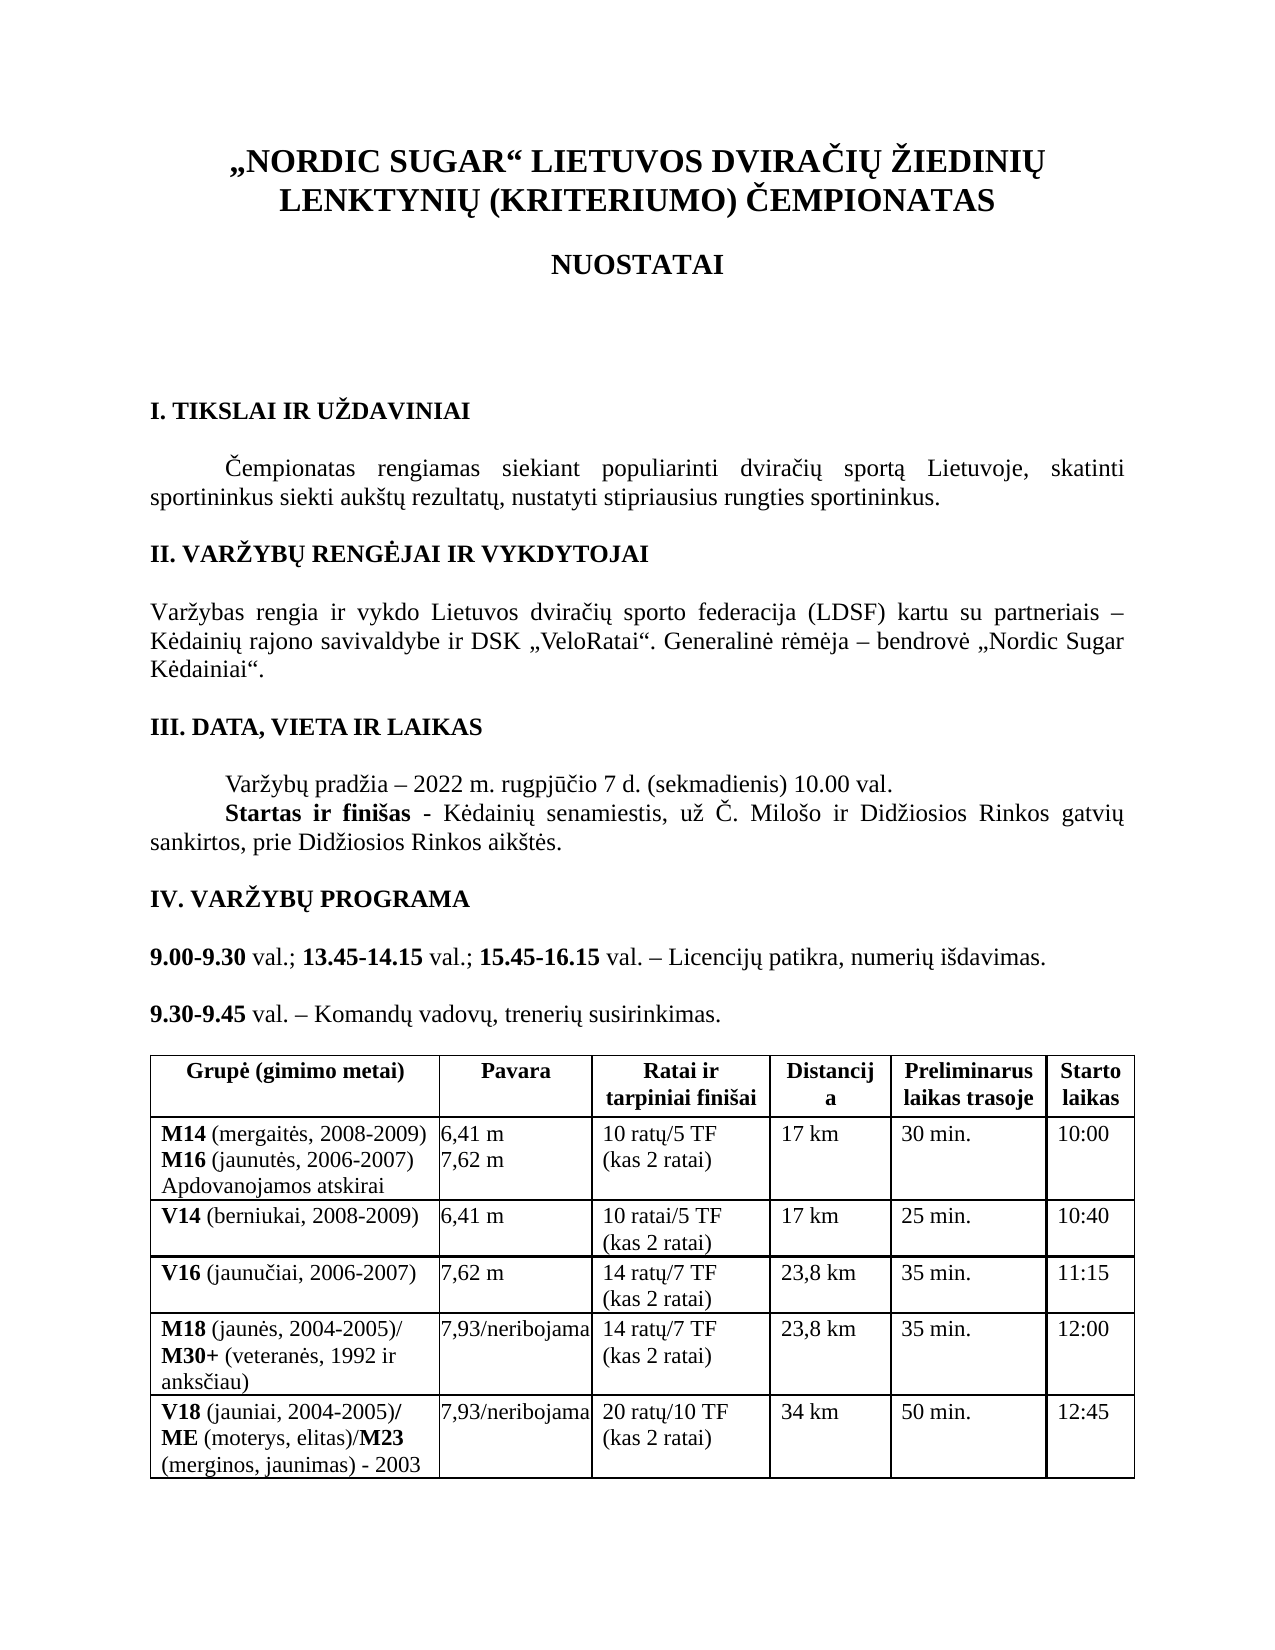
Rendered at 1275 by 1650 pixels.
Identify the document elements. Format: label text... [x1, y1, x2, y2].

table_cell 23,8 km [771, 1314, 890, 1394]
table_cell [151, 1396, 439, 1477]
table_cell M18 (jaunės, 2004-2005)/ M30+ (veteranės, 1992 ir anksčiau) [151, 1314, 439, 1394]
table_header Pavara [440, 1056, 591, 1116]
text III. DATA, VIETA IR LAIKAS [150, 712, 1125, 741]
table_cell 10 ratai/5 TF (kas 2 ratai) [593, 1201, 769, 1255]
table_header Grupė (gimimo metai) [151, 1056, 439, 1116]
table_cell 30 min. [892, 1118, 1045, 1199]
text „NORDIC SUGAR“ LIETUVOS DVIRAČIŲ ŽIEDINIŲ LENKTYNIŲ (KRITERIUMO) ČEMPIONATAS [150, 142, 1125, 218]
table_cell V14 (berniukai, 2008-2009) [151, 1201, 439, 1255]
table_cell 14 ratų/7 TF (kas 2 ratai) [593, 1258, 769, 1312]
table_cell 10:00 [1048, 1118, 1134, 1199]
table_cell 10:40 [1048, 1201, 1134, 1255]
text 9.00-9.30 val.; 13.45-14.15 val.; 15.45-16.15 val. – Licencijų patikra, numerių išdavimas. [150, 942, 1125, 971]
text NUOSTATAI [150, 247, 1125, 281]
table_cell 35 min. [892, 1314, 1045, 1394]
text Čempionatas rengiamas siekiant populiarinti dviračių sportą Lietuvoje, skatinti sportininkus siekti aukštų rezultatų, nustatyti stipriausius rungties sportininkus. [150, 453, 1125, 511]
table_header Preliminarus laikas trasoje [892, 1056, 1045, 1116]
table_cell 10 ratų/5 TF (kas 2 ratai) [593, 1118, 769, 1199]
table_cell 12:00 [1048, 1314, 1134, 1394]
table_cell 6,41 m 7,62 m [440, 1118, 591, 1199]
text IV. VARŽYBŲ PROGRAMA [150, 884, 1125, 913]
text Startas ir finišas - Kėdainių senamiestis, už Č. Milošo ir Didžiosios Rinkos gatvių sankirtos, prie Didžiosios Rinkos aikštės. [150, 798, 1125, 856]
table_cell 17 km [771, 1118, 890, 1199]
table_cell 11:15 [1048, 1258, 1134, 1312]
table_cell 34 km [771, 1396, 890, 1477]
table_cell 12:45 [1048, 1396, 1134, 1477]
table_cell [593, 1396, 769, 1477]
table_cell 7,93/neribojama [440, 1396, 591, 1477]
table_cell 7,93/neribojama [440, 1314, 591, 1394]
table_header Ratai ir tarpiniai finišai [593, 1056, 769, 1116]
table_cell M14 (mergaitės, 2008-2009) M16 (jaunutės, 2006-2007) Apdovanojamos atskirai [151, 1118, 439, 1199]
table_header Distancija [771, 1056, 890, 1116]
text II. VARŽYBŲ RENGĖJAI IR VYKDYTOJAI [150, 539, 1125, 568]
table_cell 7,62 m [440, 1258, 591, 1312]
table_cell 14 ratų/7 TF (kas 2 ratai) [593, 1314, 769, 1394]
table_cell 6,41 m [440, 1201, 591, 1255]
text 9.30-9.45 val. – Komandų vadovų, trenerių susirinkimas. [150, 999, 1125, 1028]
text I. TIKSLAI IR UŽDAVINIAI [150, 396, 1125, 424]
table_cell 23,8 km [771, 1258, 890, 1312]
table_cell 35 min. [892, 1258, 1045, 1312]
text Varžybų pradžia – 2022 m. rugpjūčio 7 d. (sekmadienis) 10.00 val. [150, 769, 1125, 798]
table_cell 50 min. [892, 1396, 1045, 1477]
table_cell 25 min. [892, 1201, 1045, 1255]
table_cell 17 km [771, 1201, 890, 1255]
table_cell V16 (jaunučiai, 2006-2007) [151, 1258, 439, 1312]
text Varžybas rengia ir vykdo Lietuvos dviračių sporto federacija (LDSF) kartu su partneriais – Kėdainių rajono savivaldybe ir DSK „VeloRatai“. Generalinė rėmėja – bendrovė „Nordic Sugar Kėdainiai“. [150, 597, 1125, 683]
table_header Starto laikas [1048, 1056, 1134, 1116]
